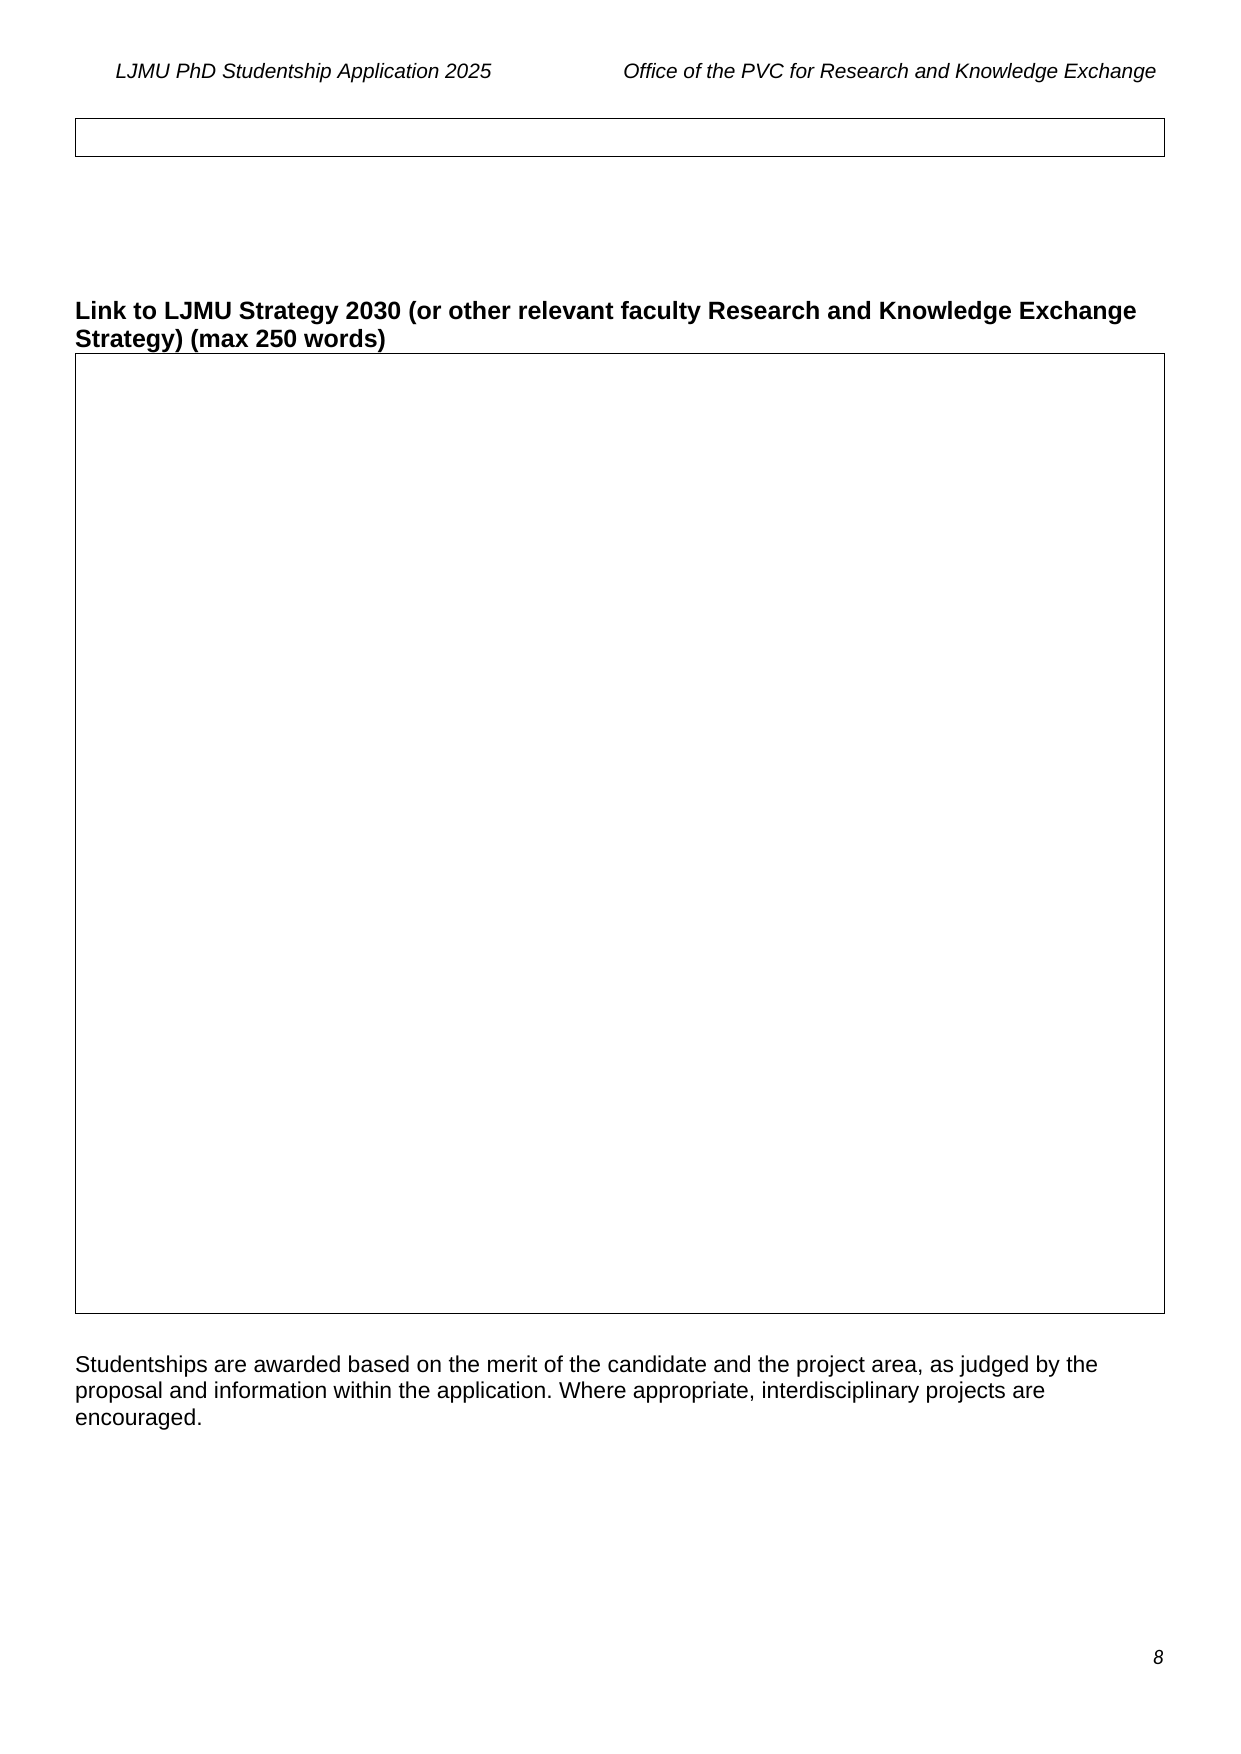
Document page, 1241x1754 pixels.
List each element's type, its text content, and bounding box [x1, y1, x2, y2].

table_header [76, 354, 1164, 1313]
text Link to LJMU Strategy 2030 (or other relevant faculty Research and Knowledge Exchange Strategy) (max 250 words) [75, 296, 1165, 353]
text Studentships are awarded based on the merit of the candidate and the project area, as judged by the proposal and information within the application. Where appropriate, interdisciplinary projects are encouraged. [75, 1351, 1165, 1430]
table_header [76, 119, 1164, 156]
